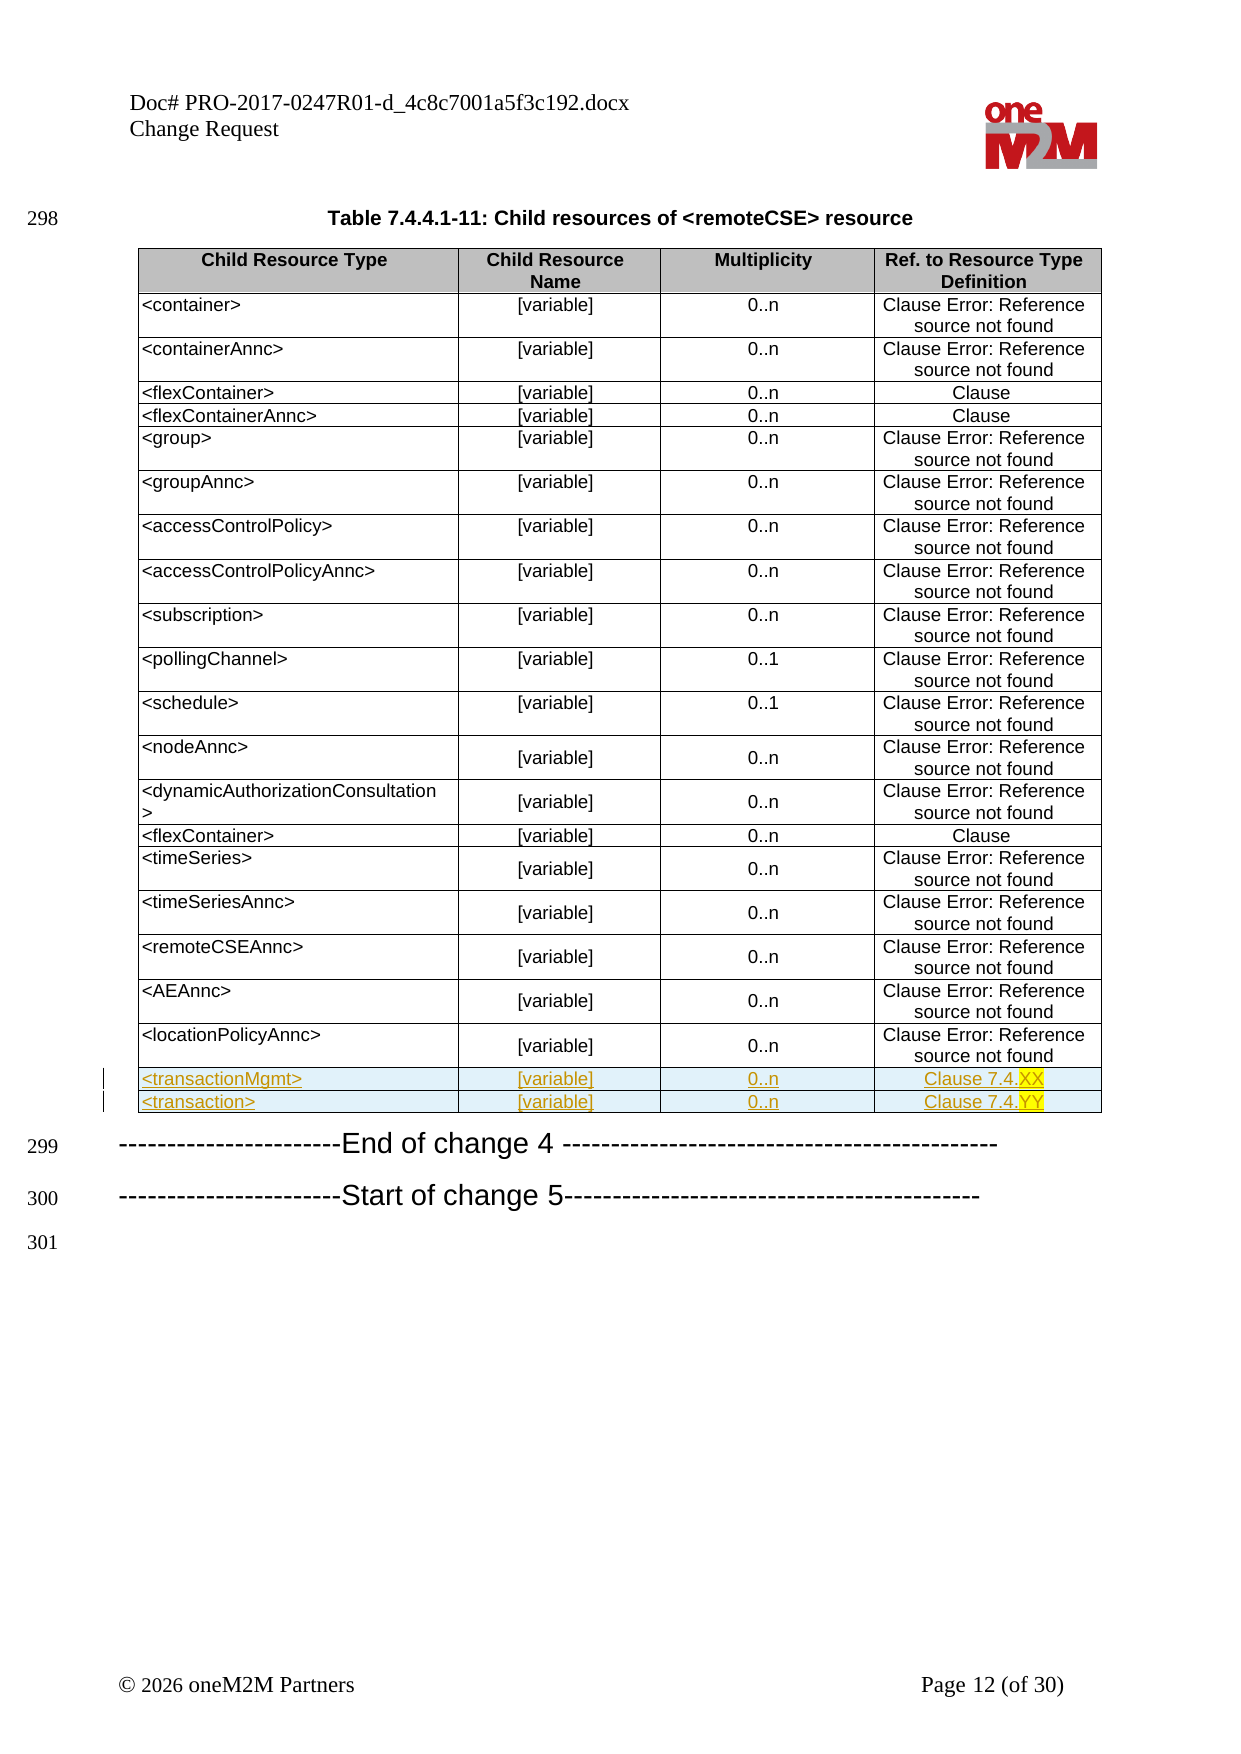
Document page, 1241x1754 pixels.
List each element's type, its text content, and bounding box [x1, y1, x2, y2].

table_cell [variable] [459, 471, 660, 514]
table_cell [variable] [459, 780, 660, 823]
table_cell <timeSeriesAnnc> [139, 891, 458, 934]
table_cell <flexContainer> [139, 825, 458, 846]
table_header Multiplicity [661, 249, 874, 292]
table_cell 0..n [661, 515, 874, 558]
table_cell 0..n [661, 1024, 874, 1067]
table_cell <subscription> [139, 604, 458, 647]
table_cell [variable] [459, 604, 660, 647]
table_cell 0..n [661, 935, 874, 978]
table_cell [variable] [459, 404, 660, 426]
table_cell <flexContainer> [139, 382, 458, 403]
table_header Ref. to Resource Type Definition [875, 249, 1101, 292]
table_cell <flexContainerAnnc> [139, 404, 458, 426]
table_cell <accessControlPolicy> [139, 515, 458, 558]
table_cell <dynamicAuthorizationConsultation> [139, 780, 458, 823]
table_cell 0..n [661, 736, 874, 779]
table_header Child Resource Type [139, 249, 458, 292]
table_cell <groupAnnc> [139, 471, 458, 514]
table_cell [variable] [459, 692, 660, 735]
table_cell <nodeAnnc> [139, 736, 458, 779]
table_cell Clause 7.4.37 [875, 825, 1101, 846]
picture [971, 88, 1111, 184]
table_cell 0..n [661, 427, 874, 470]
table_cell [variable] [459, 382, 660, 403]
table_cell 0..1 [661, 648, 874, 691]
table_cell [variable] [459, 847, 660, 890]
table_cell <AEAnnc> [139, 980, 458, 1023]
table_cell 0..n [661, 847, 874, 890]
table_cell <container> [139, 294, 458, 337]
table_cell <containerAnnc> [139, 338, 458, 381]
table_cell Clause 7.4.37 [875, 382, 1101, 403]
subtitle -----------------------Start of change 5------------------------------------------- [118, 1178, 1122, 1211]
subtitle -----------------------End of change 4 --------------------------------------------- [118, 1126, 1122, 1159]
table_cell [variable] [459, 515, 660, 558]
table_cell [variable] [459, 338, 660, 381]
table_cell [variable] [459, 736, 660, 779]
table_cell 0..1 [661, 692, 874, 735]
table_cell 0..n [661, 338, 874, 381]
table_cell [variable] [459, 648, 660, 691]
table_cell <timeSeries> [139, 847, 458, 890]
table_cell [variable] [459, 825, 660, 846]
table_cell Clause 7.4.37 [875, 404, 1101, 426]
table_cell <schedule> [139, 692, 458, 735]
table_cell <locationPolicyAnnc> [139, 1024, 458, 1067]
table_cell 0..n [661, 294, 874, 337]
table_cell [variable] [459, 427, 660, 470]
table_cell 0..n [661, 980, 874, 1023]
table_cell 0..n [661, 560, 874, 603]
table_cell <pollingChannel> [139, 648, 458, 691]
table_cell [variable] [459, 560, 660, 603]
table_cell [variable] [459, 1024, 660, 1067]
table_header Child Resource Name [459, 249, 660, 292]
table_cell [variable] [459, 294, 660, 337]
table_cell 0..n [661, 382, 874, 403]
table_cell <group> [139, 427, 458, 470]
table_cell [variable] [459, 935, 660, 978]
table_cell 0..n [661, 471, 874, 514]
table_cell 0..n [661, 825, 874, 846]
table_cell [variable] [459, 891, 660, 934]
table_cell 0..n [661, 891, 874, 934]
table_cell 0..n [661, 604, 874, 647]
table_cell 0..n [661, 780, 874, 823]
table_cell <accessControlPolicyAnnc> [139, 560, 458, 603]
table_cell 0..n [661, 404, 874, 426]
table_cell [variable] [459, 980, 660, 1023]
table_cell <remoteCSEAnnc> [139, 935, 458, 978]
